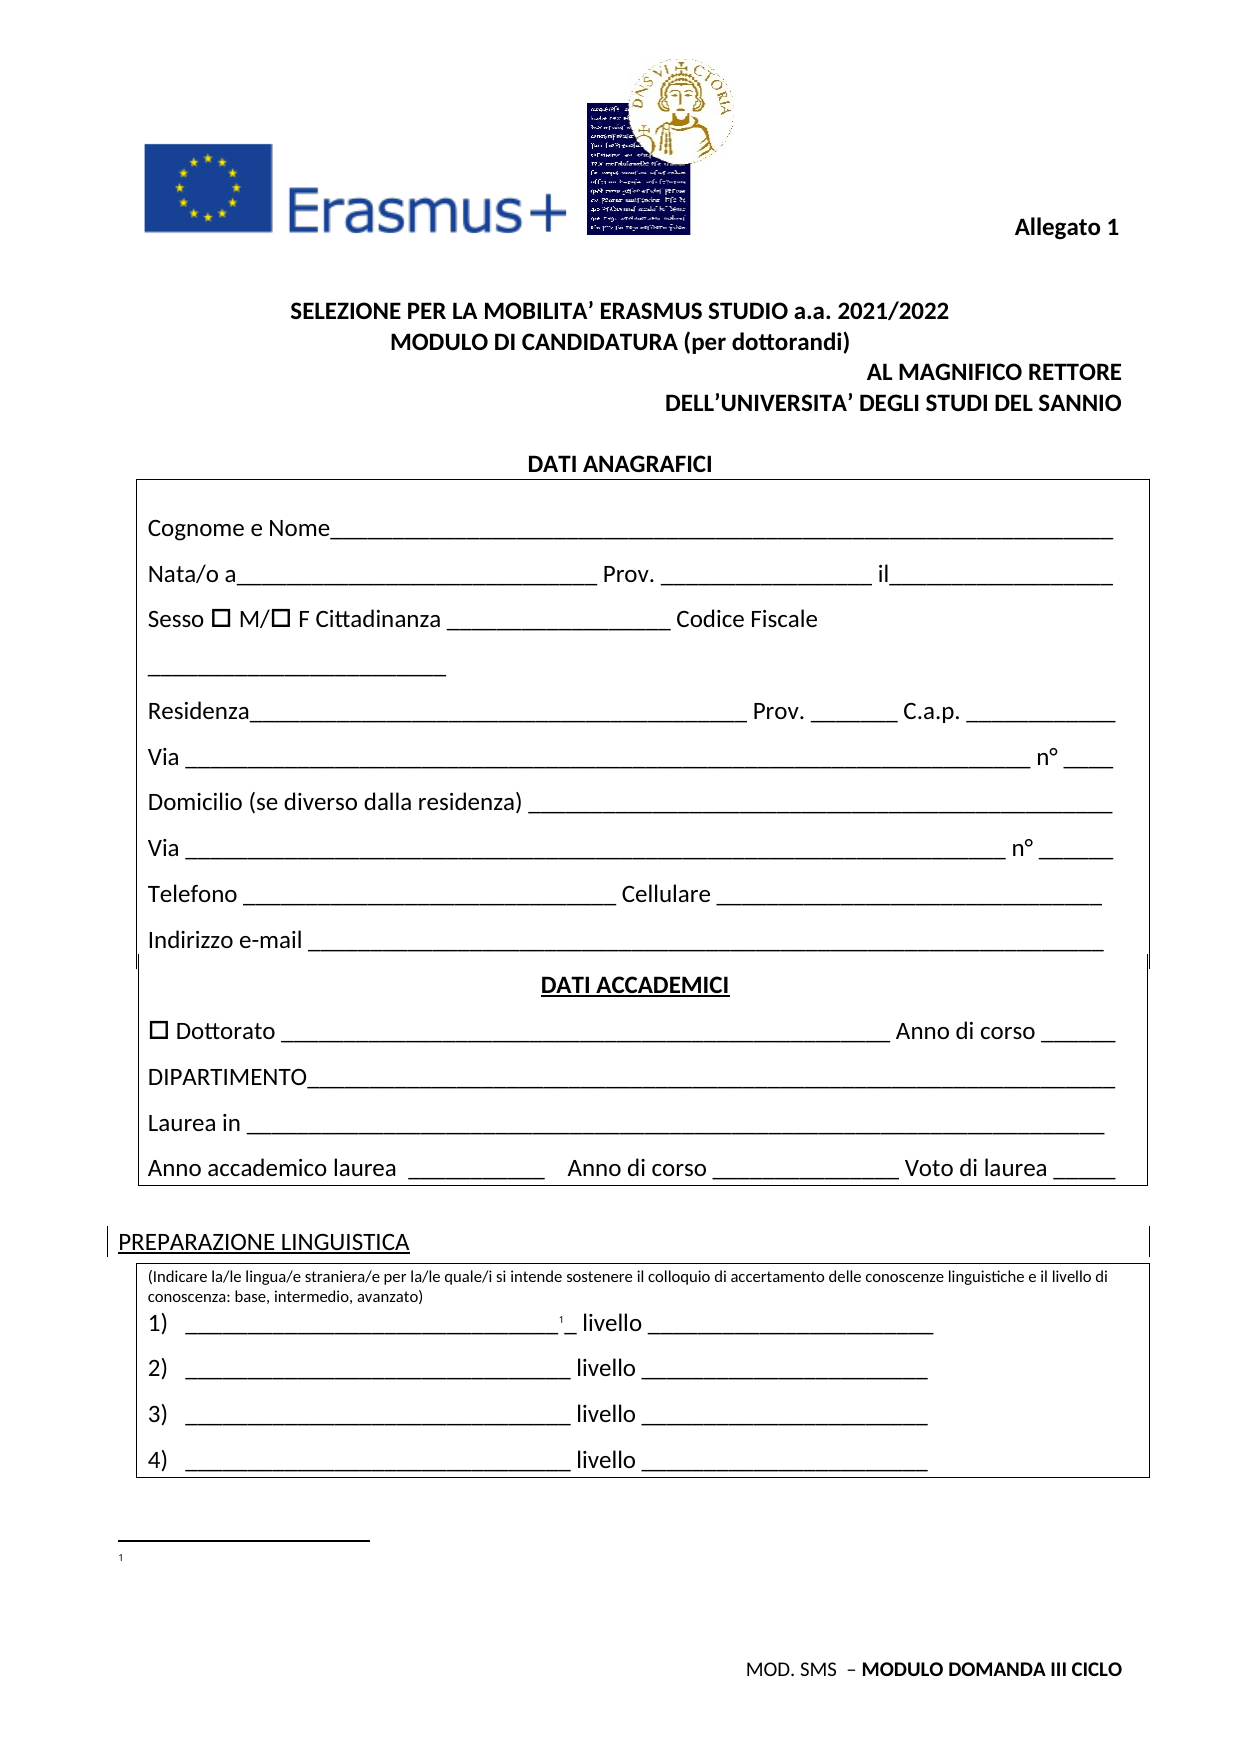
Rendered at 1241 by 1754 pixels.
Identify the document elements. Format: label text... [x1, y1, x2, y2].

text Nata/o a_____________________________ Prov. _________________ il__________________ [137, 555, 1149, 588]
text □ Dottorato _________________________________________________ Anno di corso ______ [139, 1012, 1147, 1046]
subtitle MODULO DI CANDIDATURA (per dottorandi) [118, 326, 1122, 356]
subtitle PREPARAZIONE LINGUISTICA [108, 1226, 1149, 1257]
text Anno accademico laurea ___________ Anno di corso _______________ Voto di laurea _____ [139, 1149, 1147, 1185]
text Residenza________________________________________ Prov. _______ C.a.p. ____________ [137, 692, 1149, 726]
text Cognome e Nome_______________________________________________________________ [137, 509, 1149, 543]
picture [118, 59, 734, 235]
list _______________________________ livello _______________________ [137, 1304, 1149, 1337]
text Laurea in _____________________________________________________________________ [139, 1103, 1147, 1137]
text Domicilio (se diverso dalla residenza) _______________________________________________ Via __________________________________________________________________ n° ______ [137, 783, 1149, 863]
subtitle SELEZIONE PER ’ ERASMUS STUDIO a.a. 2021/2022 [118, 295, 1122, 326]
text (Indicare la/le lingua/e straniera/e per la/le quale/i si intende sostenere il colloquio di accertamento delle conoscenze linguistiche e il livello di conoscenza: base, intermedio, avanzato) [137, 1264, 1149, 1304]
text Sesso □ M/□ F Cittadinanza __________________ Codice Fiscale ________________________ [137, 601, 1149, 680]
list _______________________________ livello _______________________ [137, 1395, 1149, 1429]
subtitle DELL’UNIVERSITA’ DEGLI STUDI DEL SANNIO [118, 387, 1122, 417]
text DATI ACCADEMICI [139, 966, 1147, 1000]
list _______________________________ livello _______________________ [137, 1441, 1149, 1477]
list _______________________________ livello _______________________ [137, 1349, 1149, 1383]
text Via ____________________________________________________________________ n° ____ [137, 738, 1149, 771]
subtitle AL MAGNIFICO RETTORE [118, 356, 1122, 387]
subtitle DATI ANAGRAFICI [118, 448, 1122, 478]
text Telefono ______________________________ Cellulare _______________________________ [137, 875, 1149, 908]
text DIPARTIMENTO_________________________________________________________________ [139, 1058, 1147, 1091]
text Indirizzo e-mail ________________________________________________________________ [137, 921, 1149, 954]
